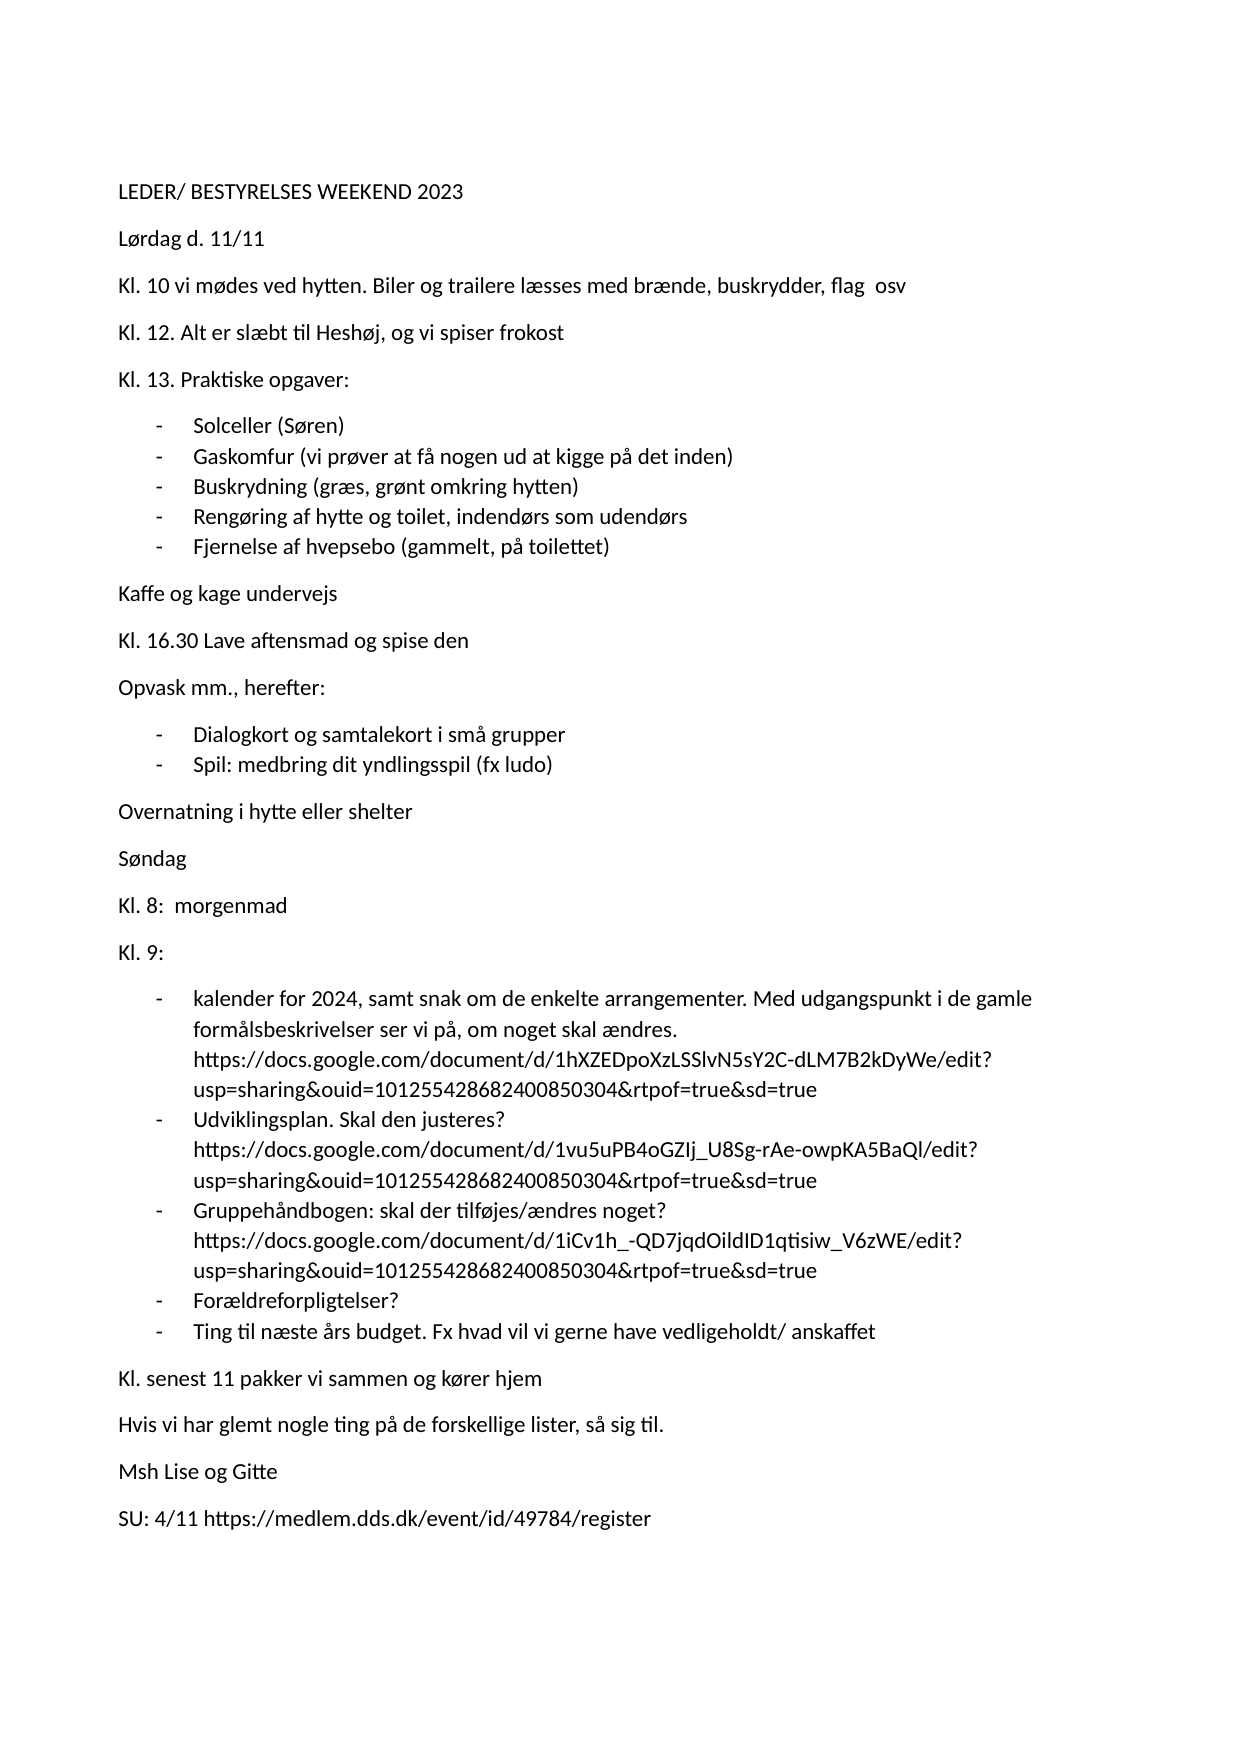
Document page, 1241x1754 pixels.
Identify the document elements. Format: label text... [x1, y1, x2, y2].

text Overnatning i hytte eller shelter [118, 797, 1122, 825]
text Kl. 16.30 Lave aftensmad og spise den [118, 626, 1122, 654]
list Spil: medbring dit yndlingsspil (fx ludo) [156, 750, 1122, 778]
text Søndag [118, 844, 1122, 872]
text LEDER/ BESTYRELSES WEEKEND 2023 [118, 177, 1122, 205]
text Kl. 13. Praktiske opgaver: [118, 365, 1122, 393]
list Gaskomfur (vi prøver at få nogen ud at kigge på det inden) [156, 442, 1122, 470]
list Ting til næste års budget. Fx hvad vil vi gerne have vedligeholdt/ anskaffet [156, 1317, 1122, 1345]
text Kl. 12. Alt er slæbt til Heshøj, og vi spiser frokost [118, 318, 1122, 346]
list Udviklingsplan. Skal den justeres? [156, 1105, 1122, 1133]
text Kl. 10 vi mødes ved hytten. Biler og trailere læsses med brænde, buskrydder, flag osv [118, 271, 1122, 299]
text Lørdag d. 11/11 [118, 224, 1122, 252]
text Kl. senest 11 pakker vi sammen og kører hjem [118, 1364, 1122, 1392]
text Msh Lise og Gitte [118, 1457, 1122, 1485]
text Kaffe og kage undervejs [118, 579, 1122, 607]
text SU: 4/11 https://medlem.dds.dk/event/id/49784/register [118, 1504, 1122, 1532]
list Gruppehåndbogen: skal der tilføjes/ændres noget? [156, 1196, 1122, 1224]
list Solceller (Søren) [156, 412, 1122, 439]
text Kl. 9: [118, 938, 1122, 966]
list Rengøring af hytte og toilet, indendørs som udendørs [156, 502, 1122, 530]
list https://docs.google.com/document/d/1iCv1h_-QD7jqdOildID1qtisiw_V6zWE/edit?usp=sharing&ouid=101255428682400850304&rtpof=true&sd=true [193, 1226, 1122, 1284]
list kalender for 2024, samt snak om de enkelte arrangementer. Med udgangspunkt i de gamle formålsbeskrivelser ser vi på, om noget skal ændres. https://docs.google.com/document/d/1hXZEDpoXzLSSlvN5sY2C-dLM7B2kDyWe/edit?usp=sharing&ouid=101255428682400850304&rtpof=true&sd=true [156, 984, 1122, 1103]
list Buskrydning (græs, grønt omkring hytten) [156, 472, 1122, 500]
list https://docs.google.com/document/d/1vu5uPB4oGZIj_U8Sg-rAe-owpKA5BaQl/edit?usp=sharing&ouid=101255428682400850304&rtpof=true&sd=true [193, 1136, 1122, 1194]
list Fjernelse af hvepsebo (gammelt, på toilettet) [156, 532, 1122, 560]
text Kl. 8: morgenmad [118, 891, 1122, 919]
text Hvis vi har glemt nogle ting på de forskellige lister, så sig til. [118, 1411, 1122, 1438]
list Dialogkort og samtalekort i små grupper [156, 720, 1122, 748]
list Forældreforpligtelser? [156, 1287, 1122, 1314]
text Opvask mm., herefter: [118, 673, 1122, 701]
